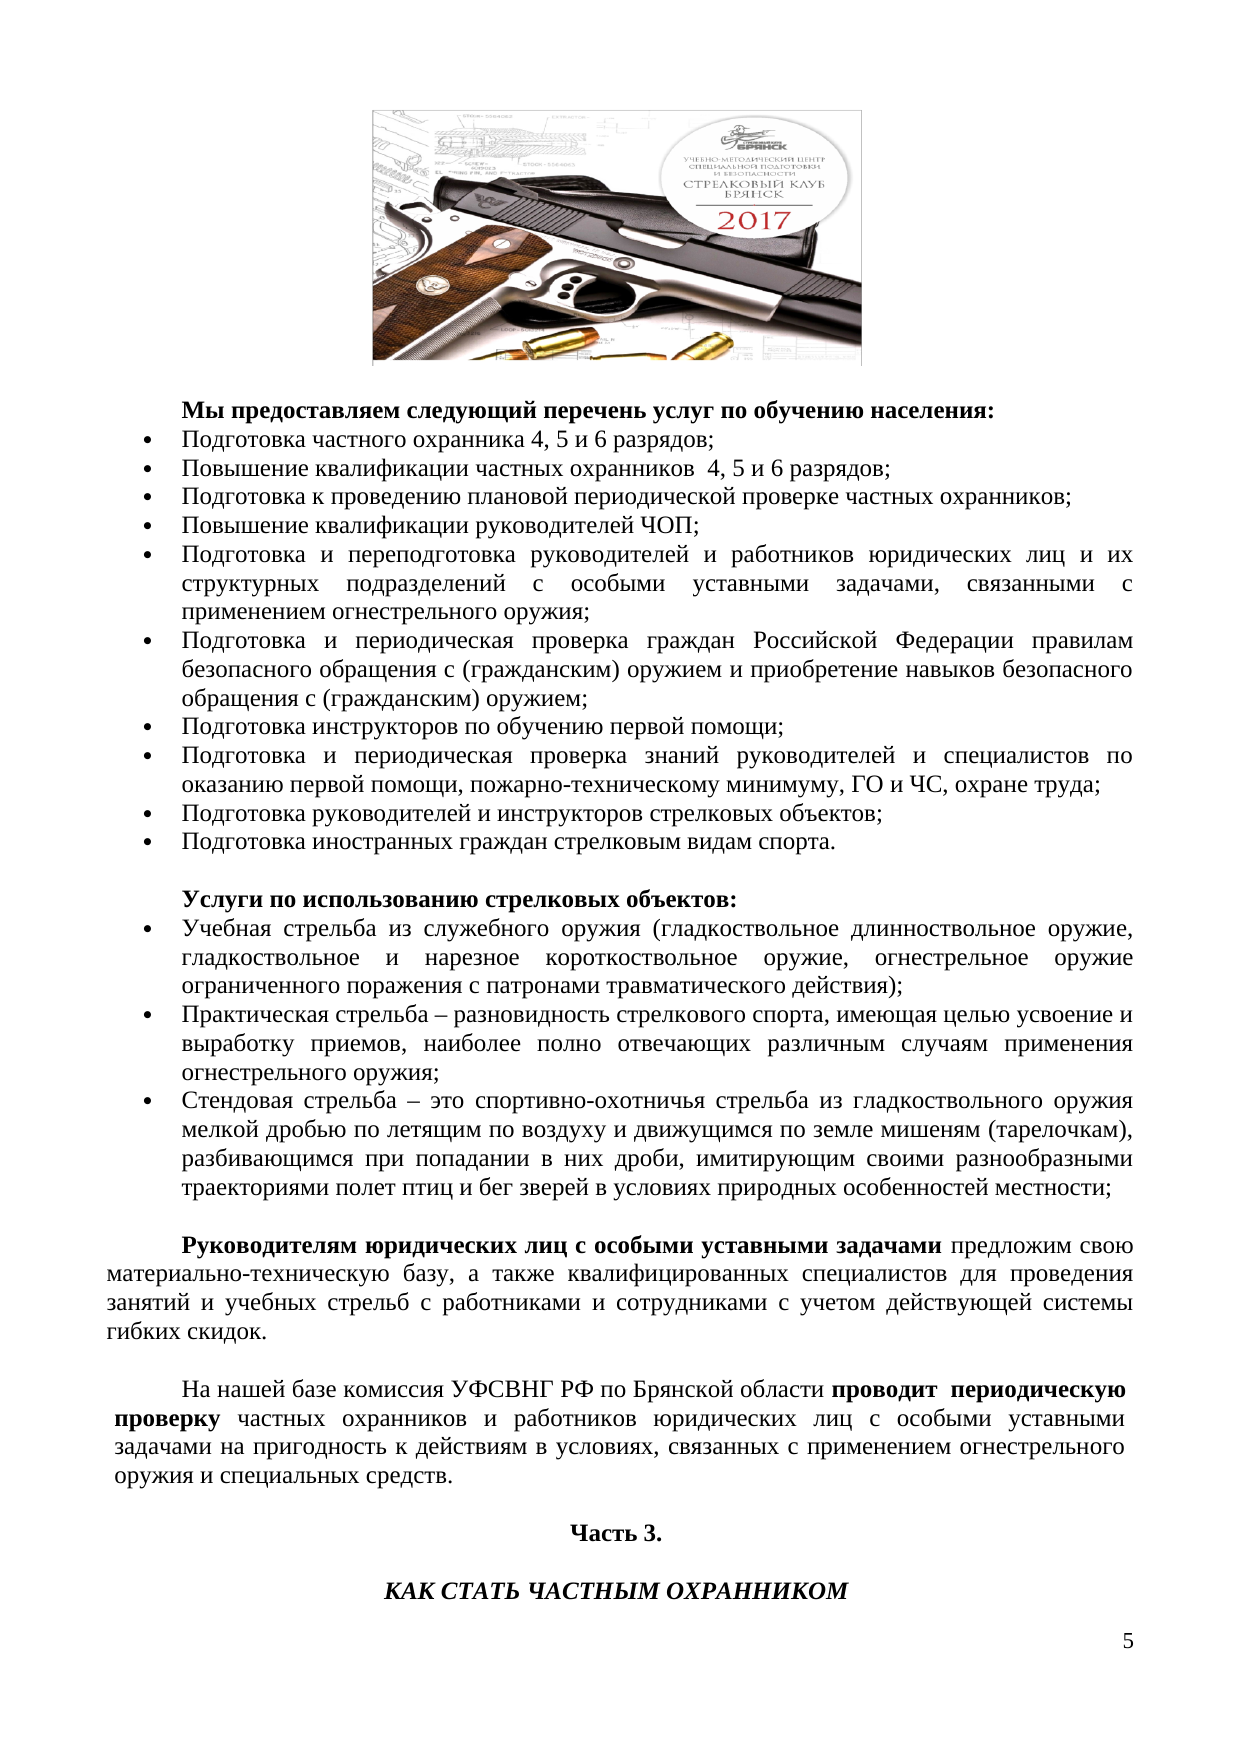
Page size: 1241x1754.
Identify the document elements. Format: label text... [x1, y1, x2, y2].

list Подготовка иностранных граждан стрелковым видам спорта. [144, 826, 1134, 855]
text Руководителям юридических лиц с особыми уставными задачами предложим свою материально-техническую базу, а также квалифицированных специалистов для проведения занятий и учебных стрельб с работниками и сотрудниками с учетом действующей системы гибких скидок. [106, 1230, 1134, 1345]
text КАК СТАТЬ ЧАСТНЫМ ОХРАННИКОМ [106, 1576, 1126, 1605]
list Подготовка руководителей и инструкторов стрелковых объектов; [144, 798, 1134, 826]
list Подготовка к проведению плановой периодической проверке частных охранников; [144, 481, 1134, 510]
text Услуги по использованию стрелковых объектов: [181, 884, 1134, 913]
list Учебная стрельба из служебного оружия (гладкоствольное длинноствольное оружие, гладкоствольное и нарезное короткоствольное оружие, огнестрельное оружие ограниченного поражения с патронами травматического действия); [144, 913, 1134, 999]
list Стендовая стрельба – это спортивно-охотничья стрельба из гладкоствольного оружия мелкой дробью по летящим по воздуху и движущимся по земле мишеням (тарелочкам), разбивающимся при попадании в них дроби, имитирующим своими разнообразными траекториями полет птиц и бег зверей в условиях природных особенностей местности; [144, 1086, 1134, 1201]
text Мы предоставляем следующий перечень услуг по обучению населения: [114, 395, 1126, 424]
list Подготовка инструкторов по обучению первой помощи; [144, 711, 1134, 740]
list Подготовка и переподготовка руководителей и работников юридических лиц и их структурных подразделений с особыми уставными задачами, связанными с применением огнестрельного оружия; [144, 539, 1134, 625]
list Подготовка и периодическая проверка знаний руководителей и специалистов по оказанию первой помощи, пожарно-техническому минимуму, ГО и ЧС, охране труда; [144, 740, 1134, 798]
list Практическая стрельба – разновидность стрелкового спорта, имеющая целью усвоение и выработку приемов, наиболее полно отвечающих различным случаям применения огнестрельного оружия; [144, 999, 1134, 1086]
list Повышение квалификации частных охранников 4, 5 и 6 разрядов; [144, 453, 1134, 481]
text На нашей базе комиссия УФСВНГ РФ по Брянской области проводит периодическую проверку частных охранников и работников юридических лиц с особыми уставными задачами на пригодность к действиям в условиях, связанных с применением огнестрельного оружия и специальных средств. [114, 1374, 1126, 1489]
list Повышение квалификации руководителей ЧОП; [144, 510, 1134, 539]
list Подготовка частного охранника 4, 5 и 6 разрядов; [144, 424, 1134, 453]
picture [363, 106, 869, 366]
text Часть 3. [106, 1518, 1126, 1547]
list Подготовка и периодическая проверка граждан Российской Федерации правилам безопасного обращения с (гражданским) оружием и приобретение навыков безопасного обращения с (гражданским) оружием; [144, 625, 1134, 711]
